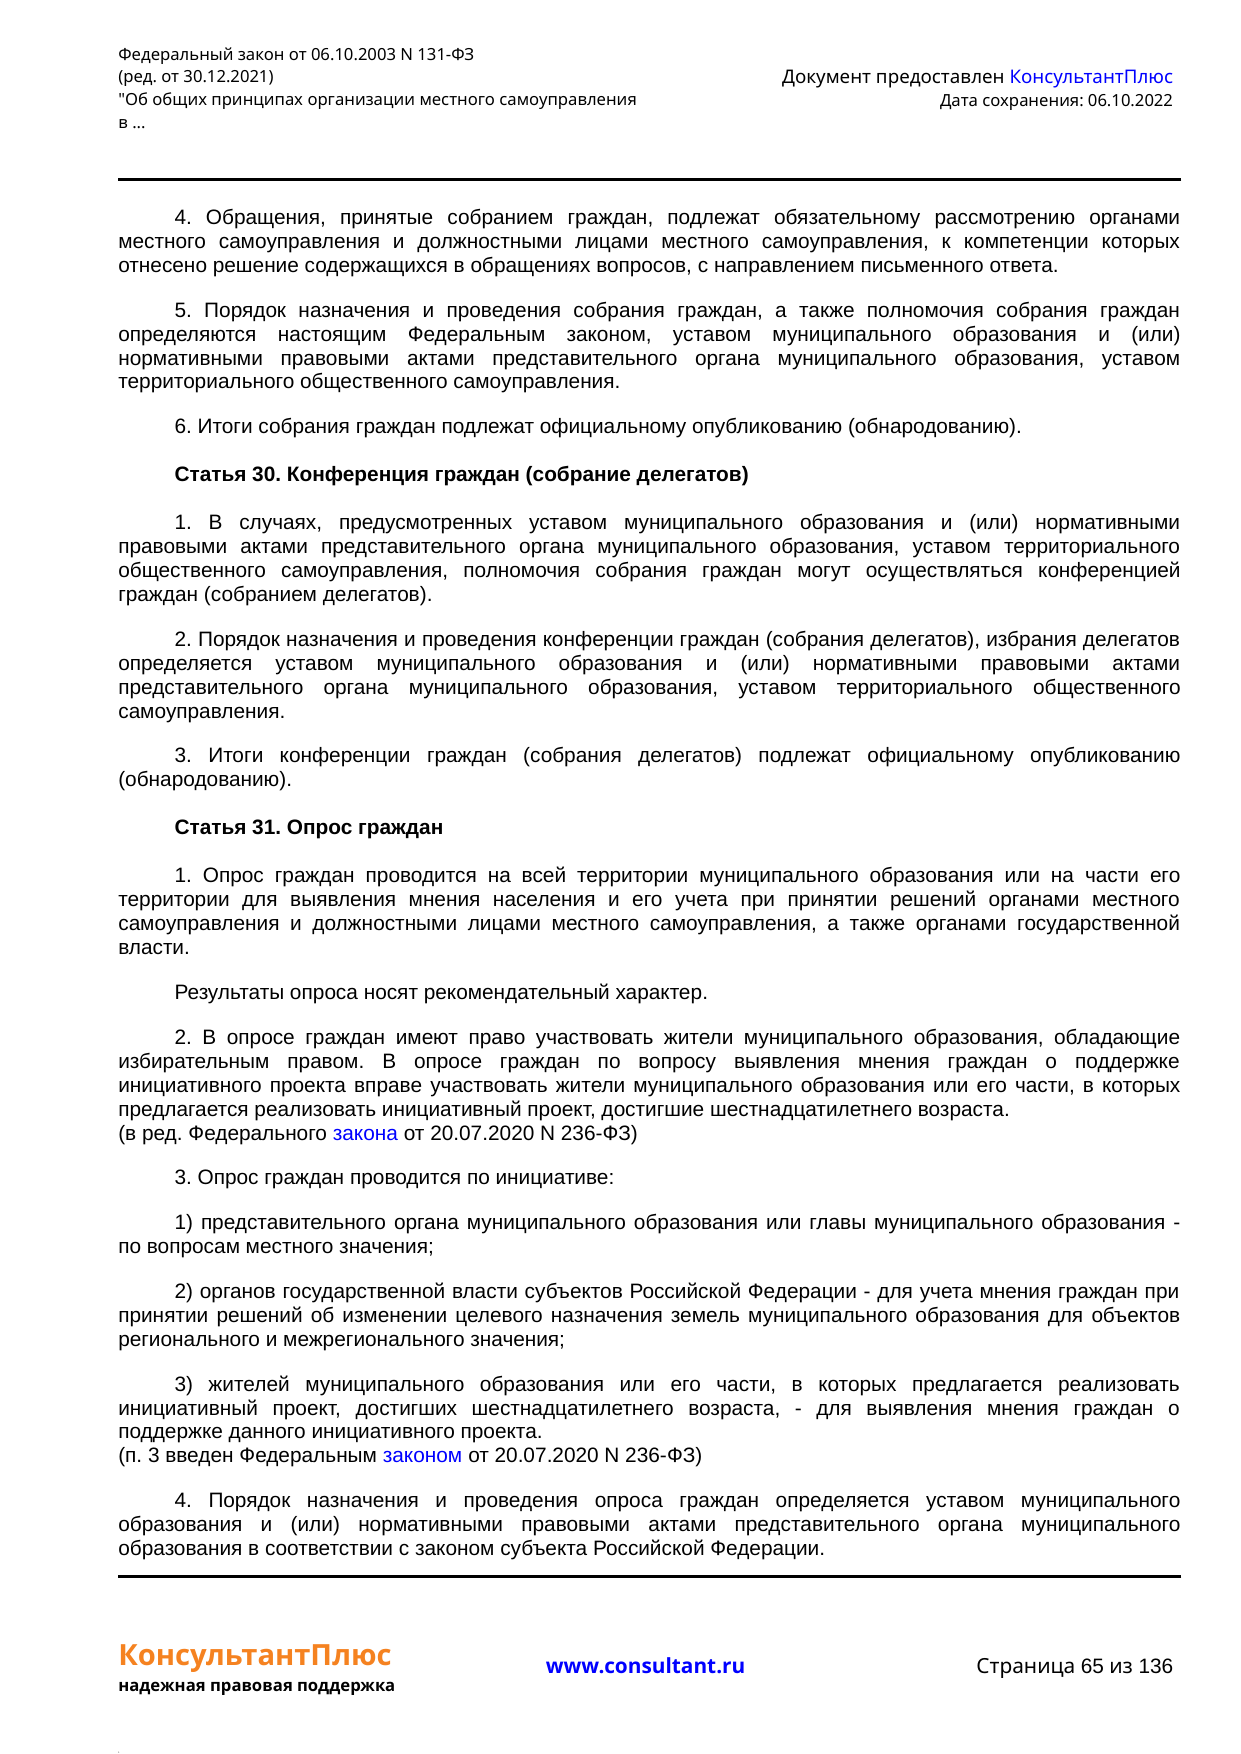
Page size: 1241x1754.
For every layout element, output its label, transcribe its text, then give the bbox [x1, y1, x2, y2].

text 1) представительного органа муниципального образования или главы муниципального образования - по вопросам местного значения; [118, 1210, 1181, 1258]
text (п. 3 введен Федеральным законом от 20.07.2020 N 236-ФЗ) [118, 1443, 1181, 1467]
text 3. Итоги конференции граждан (собрания делегатов) подлежат официальному опубликованию (обнародованию). [118, 743, 1181, 791]
text 6. Итоги собрания граждан подлежат официальному опубликованию (обнародованию). [118, 414, 1181, 438]
text Результаты опроса носят рекомендательный характер. [118, 980, 1181, 1004]
text 1. Опрос граждан проводится на всей территории муниципального образования или на части его территории для выявления мнения населения и его учета при принятии решений органами местного самоуправления и должностными лицами местного самоуправления, а также органами государственной власти. [118, 863, 1181, 959]
text 4. Обращения, принятые собранием граждан, подлежат обязательному рассмотрению органами местного самоуправления и должностными лицами местного самоуправления, к компетенции которых отнесено решение содержащихся в обращениях вопросов, с направлением письменного ответа. [118, 205, 1181, 277]
text 5. Порядок назначения и проведения собрания граждан, а также полномочия собрания граждан определяются настоящим Федеральным законом, уставом муниципального образования и (или) нормативными правовыми актами представительного органа муниципального образования, уставом территориального общественного самоуправления. [118, 297, 1181, 393]
title Статья 30. Конференция граждан (собрание делегатов) [118, 462, 1181, 486]
text (в ред. Федерального закона от 20.07.2020 N 236-ФЗ) [118, 1120, 1181, 1144]
text 2. Порядок назначения и проведения конференции граждан (собрания делегатов), избрания делегатов определяется уставом муниципального образования и (или) нормативными правовыми актами представительного органа муниципального образования, уставом территориального общественного самоуправления. [118, 627, 1181, 722]
text 1. В случаях, предусмотренных уставом муниципального образования и (или) нормативными правовыми актами представительного органа муниципального образования, уставом территориального общественного самоуправления, полномочия собрания граждан могут осуществляться конференцией граждан (собранием делегатов). [118, 510, 1181, 606]
text 2. В опросе граждан имеют право участвовать жители муниципального образования, обладающие избирательным правом. В опросе граждан по вопросу выявления мнения граждан о поддержке инициативного проекта вправе участвовать жители муниципального образования или его части, в которых предлагается реализовать инициативный проект, достигшие шестнадцатилетнего возраста. [118, 1024, 1181, 1120]
title Статья 31. Опрос граждан [118, 815, 1181, 839]
text 2) органов государственной власти субъектов Российской Федерации - для учета мнения граждан при принятии решений об изменении целевого назначения земель муниципального образования для объектов регионального и межрегионального значения; [118, 1279, 1181, 1351]
text 3) жителей муниципального образования или его части, в которых предлагается реализовать инициативный проект, достигших шестнадцатилетнего возраста, - для выявления мнения граждан о поддержке данного инициативного проекта. [118, 1371, 1181, 1443]
text 3. Опрос граждан проводится по инициативе: [118, 1165, 1181, 1189]
text 4. Порядок назначения и проведения опроса граждан определяется уставом муниципального образования и (или) нормативными правовыми актами представительного органа муниципального образования в соответствии с законом субъекта Российской Федерации. [118, 1488, 1181, 1560]
